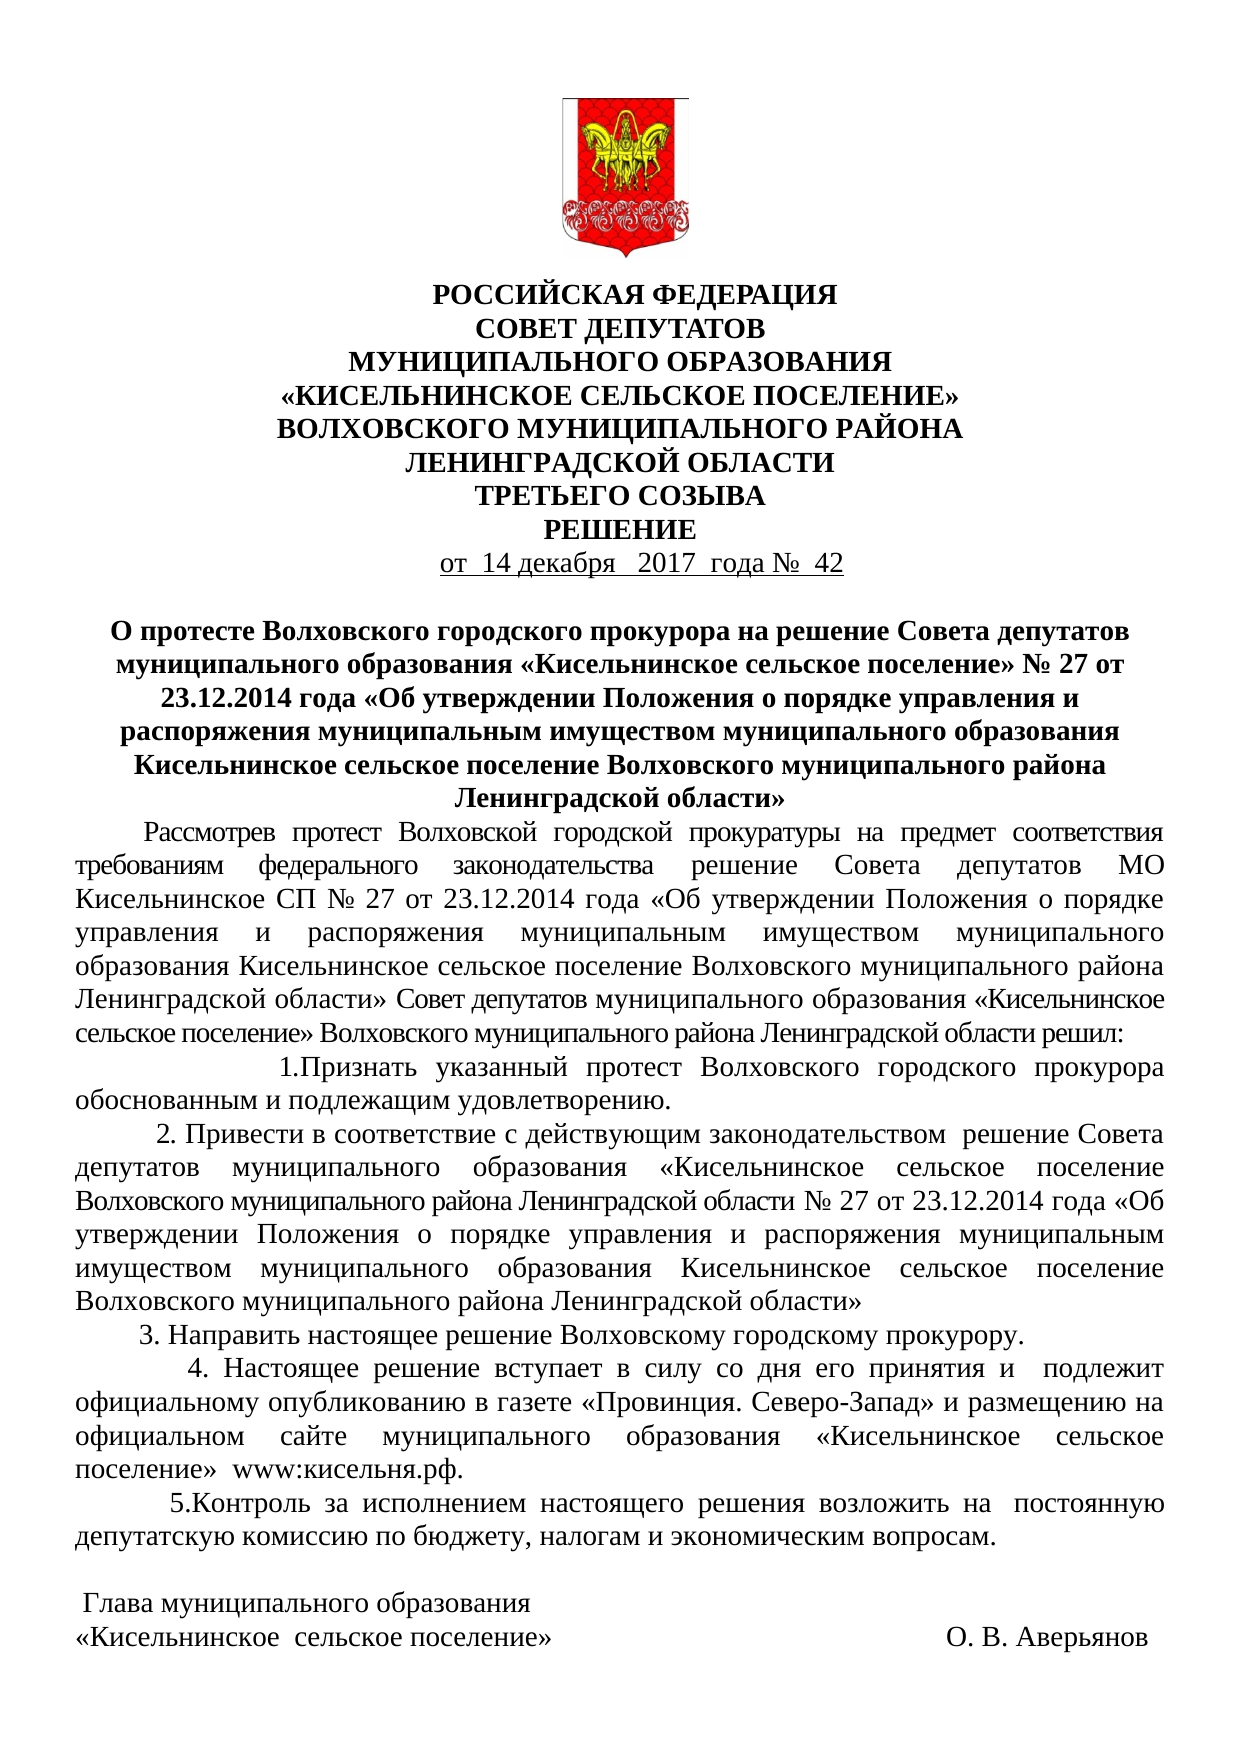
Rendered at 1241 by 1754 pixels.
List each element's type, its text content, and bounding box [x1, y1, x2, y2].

text Глава муниципального образования [75, 1585, 1165, 1619]
text ЛЕНИНГРАДСКОЙ ОБЛАСТИ [75, 445, 1165, 478]
text ТРЕТЬЕГО СОЗЫВА [75, 478, 1165, 512]
title от 14 декабря 2017 года № 42 [75, 546, 1165, 579]
text 3. Направить настоящее решение Волховскому городскому прокурору. [75, 1317, 1165, 1351]
subtitle СОВЕТ ДЕПУТАТОВ [75, 311, 1165, 344]
text 5.Контроль за исполнением настоящего решения возложить на постоянную депутатскую комиссию по бюджету, налогам и экономическим вопросам. [75, 1485, 1165, 1552]
text Рассмотрев протест Волховской городской прокуратуры на предмет соответствия требованиям федерального законодательства решение Совета депутатов МО Кисельнинское СП № 27 от 23.12.2014 года «Об утверждении Положения о порядке управления и распоряжения муниципальным имуществом муниципального образования Кисельнинское сельское поселение Волховского муниципального района Ленинградской области» Совет депутатов муниципального образования «Кисельнинское сельское поселение» Волховского муниципального района Ленинградской области решил: [75, 814, 1165, 1049]
text 1.Признать указанный протест Волховского городского прокурора обоснованным и подлежащим удовлетворению. [75, 1049, 1165, 1116]
text О протесте Волховского городского прокурора на решение Совета депутатов муниципального образования «Кисельнинское сельское поселение» № 27 от 23.12.2014 года «Об утверждении Положения о порядке управления и распоряжения муниципальным имуществом муниципального образования Кисельнинское сельское поселение Волховского муниципального района Ленинградской области» [75, 613, 1165, 814]
text 4. Настоящее решение вступает в силу со дня его принятия и подлежит официальному опубликованию в газете «Провинция. Северо-Запад» и размещению на официальном сайте муниципального образования «Кисельнинское сельское поселение» www:кисельня.рф. [75, 1351, 1165, 1485]
text «Кисельнинское сельское поселение» О. В. Аверьянов [75, 1619, 1165, 1652]
text МУНИЦИПАЛЬНОГО ОБРАЗОВАНИЯ [75, 344, 1165, 378]
text «КИСЕЛЬНИНСКОЕ СЕЛЬСКОЕ ПОСЕЛЕНИЕ» [75, 378, 1165, 411]
subtitle РОССИЙСКАЯ ФЕДЕРАЦИЯ [75, 277, 1165, 311]
picture [562, 98, 689, 258]
text РЕШЕНИЕ [75, 512, 1165, 546]
text ВОЛХОВСКОГО МУНИЦИПАЛЬНОГО РАЙОНА [75, 411, 1165, 445]
text 2. Привести в соответствие с действующим законодательством решение Совета депутатов муниципального образования «Кисельнинское сельское поселение Волховского муниципального района Ленинградской области № 27 от 23.12.2014 года «Об утверждении Положения о порядке управления и распоряжения муниципальным имуществом муниципального образования Кисельнинское сельское поселение Волховского муниципального района Ленинградской области» [75, 1116, 1165, 1317]
